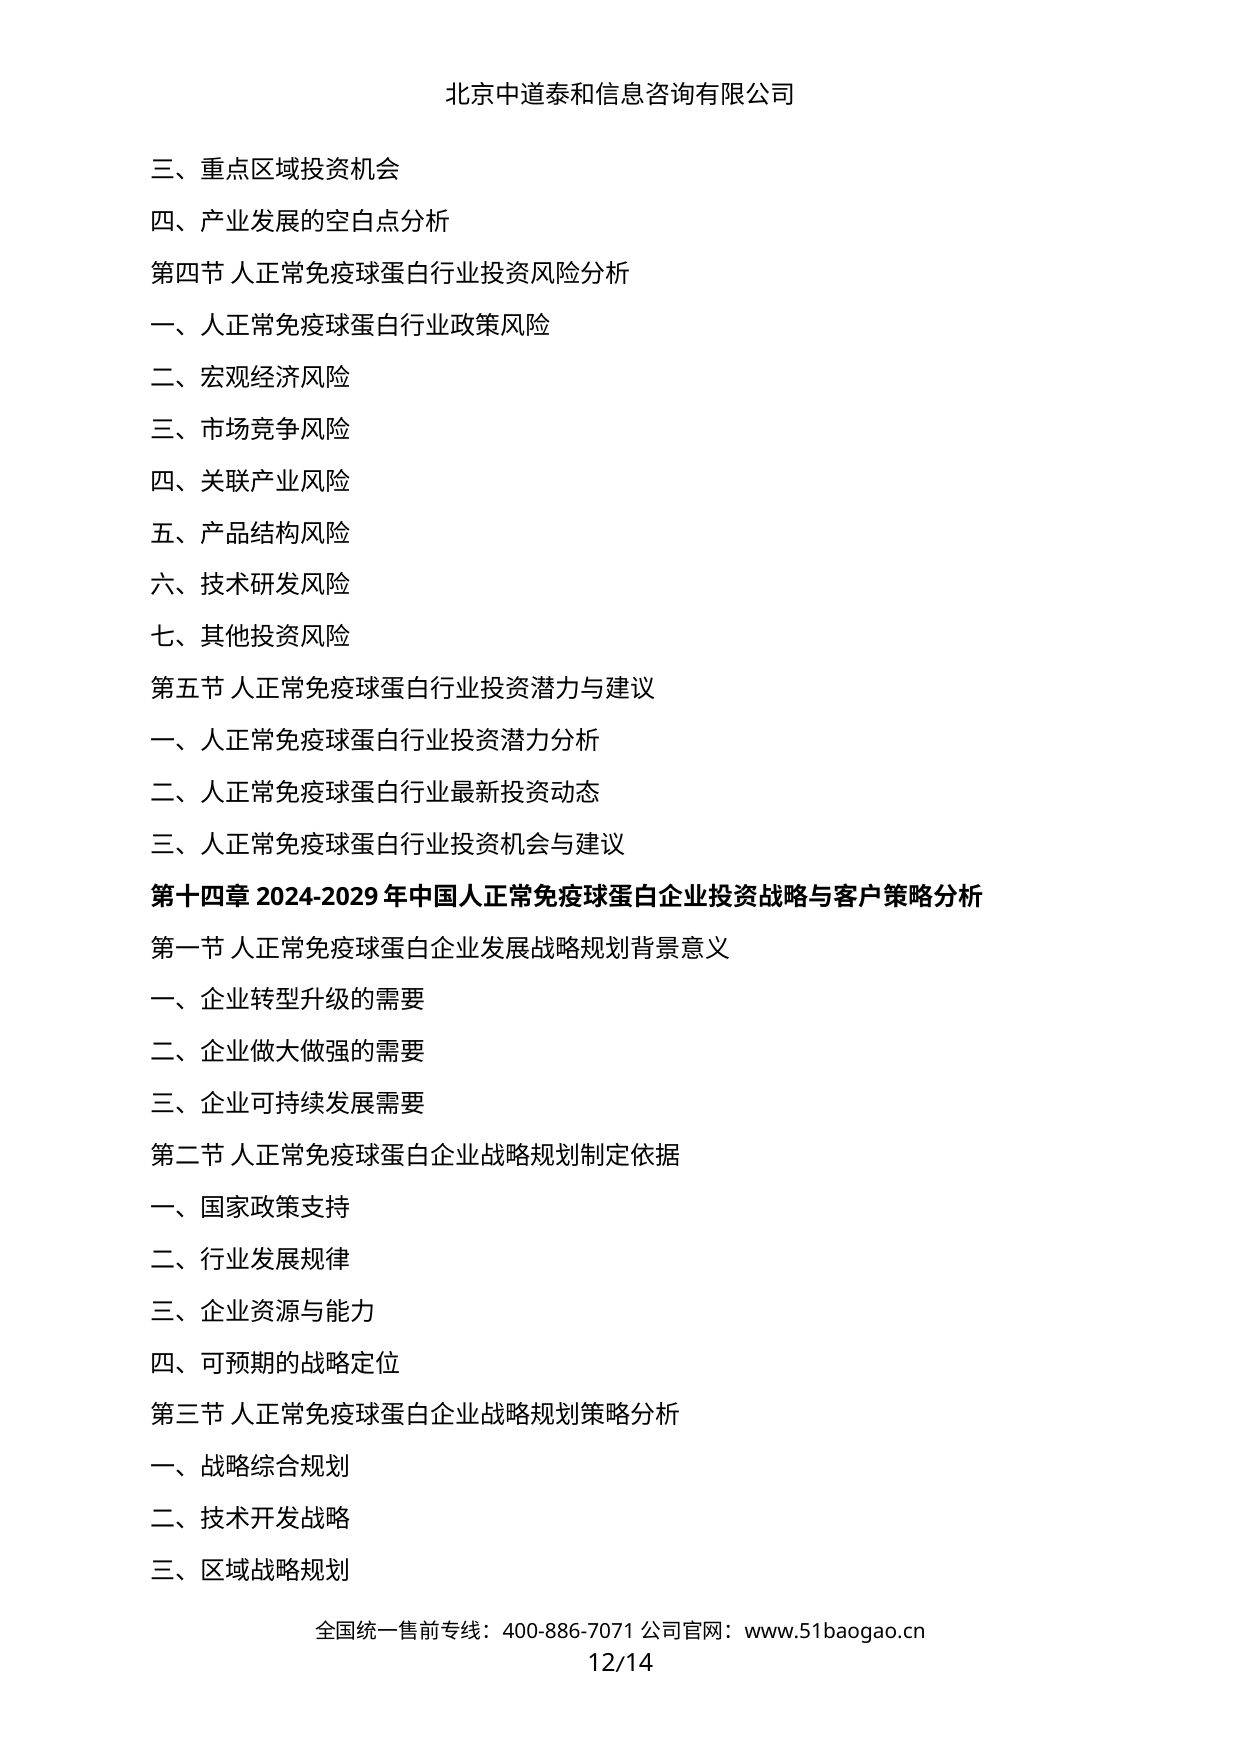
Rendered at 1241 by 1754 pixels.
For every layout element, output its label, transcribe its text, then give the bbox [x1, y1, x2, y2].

text 一、人正常免疫球蛋白行业政策风险 [150, 306, 1090, 342]
text 二、行业发展规律 [150, 1239, 1090, 1276]
text 七、其他投资风险 [150, 617, 1090, 653]
text 第一节 人正常免疫球蛋白企业发展战略规划背景意义 [150, 928, 1090, 964]
text 三、企业资源与能力 [150, 1291, 1090, 1327]
text 二、人正常免疫球蛋白行业最新投资动态 [150, 772, 1090, 809]
text 四、产业发展的空白点分析 [150, 202, 1090, 238]
text 三、重点区域投资机会 [150, 150, 1090, 186]
text 二、企业做大做强的需要 [150, 1032, 1090, 1068]
text 第十四章 2024-2029年中国人正常免疫球蛋白企业投资战略与客户策略分析 [150, 876, 1090, 912]
text 一、战略综合规划 [150, 1447, 1090, 1483]
text 第二节 人正常免疫球蛋白企业战略规划制定依据 [150, 1136, 1090, 1172]
text 四、关联产业风险 [150, 461, 1090, 497]
text 三、区域战略规划 [150, 1551, 1090, 1587]
text 第四节 人正常免疫球蛋白行业投资风险分析 [150, 254, 1090, 290]
text 五、产品结构风险 [150, 513, 1090, 549]
text 二、宏观经济风险 [150, 357, 1090, 394]
text 一、企业转型升级的需要 [150, 980, 1090, 1016]
text 第三节 人正常免疫球蛋白企业战略规划策略分析 [150, 1395, 1090, 1431]
text 二、技术开发战略 [150, 1499, 1090, 1535]
text 三、人正常免疫球蛋白行业投资机会与建议 [150, 824, 1090, 861]
text 六、技术研发风险 [150, 565, 1090, 601]
text 第五节 人正常免疫球蛋白行业投资潜力与建议 [150, 669, 1090, 705]
text 四、可预期的战略定位 [150, 1343, 1090, 1379]
text 一、国家政策支持 [150, 1187, 1090, 1224]
text 三、企业可持续发展需要 [150, 1084, 1090, 1120]
text 三、市场竞争风险 [150, 409, 1090, 446]
text 一、人正常免疫球蛋白行业投资潜力分析 [150, 721, 1090, 757]
